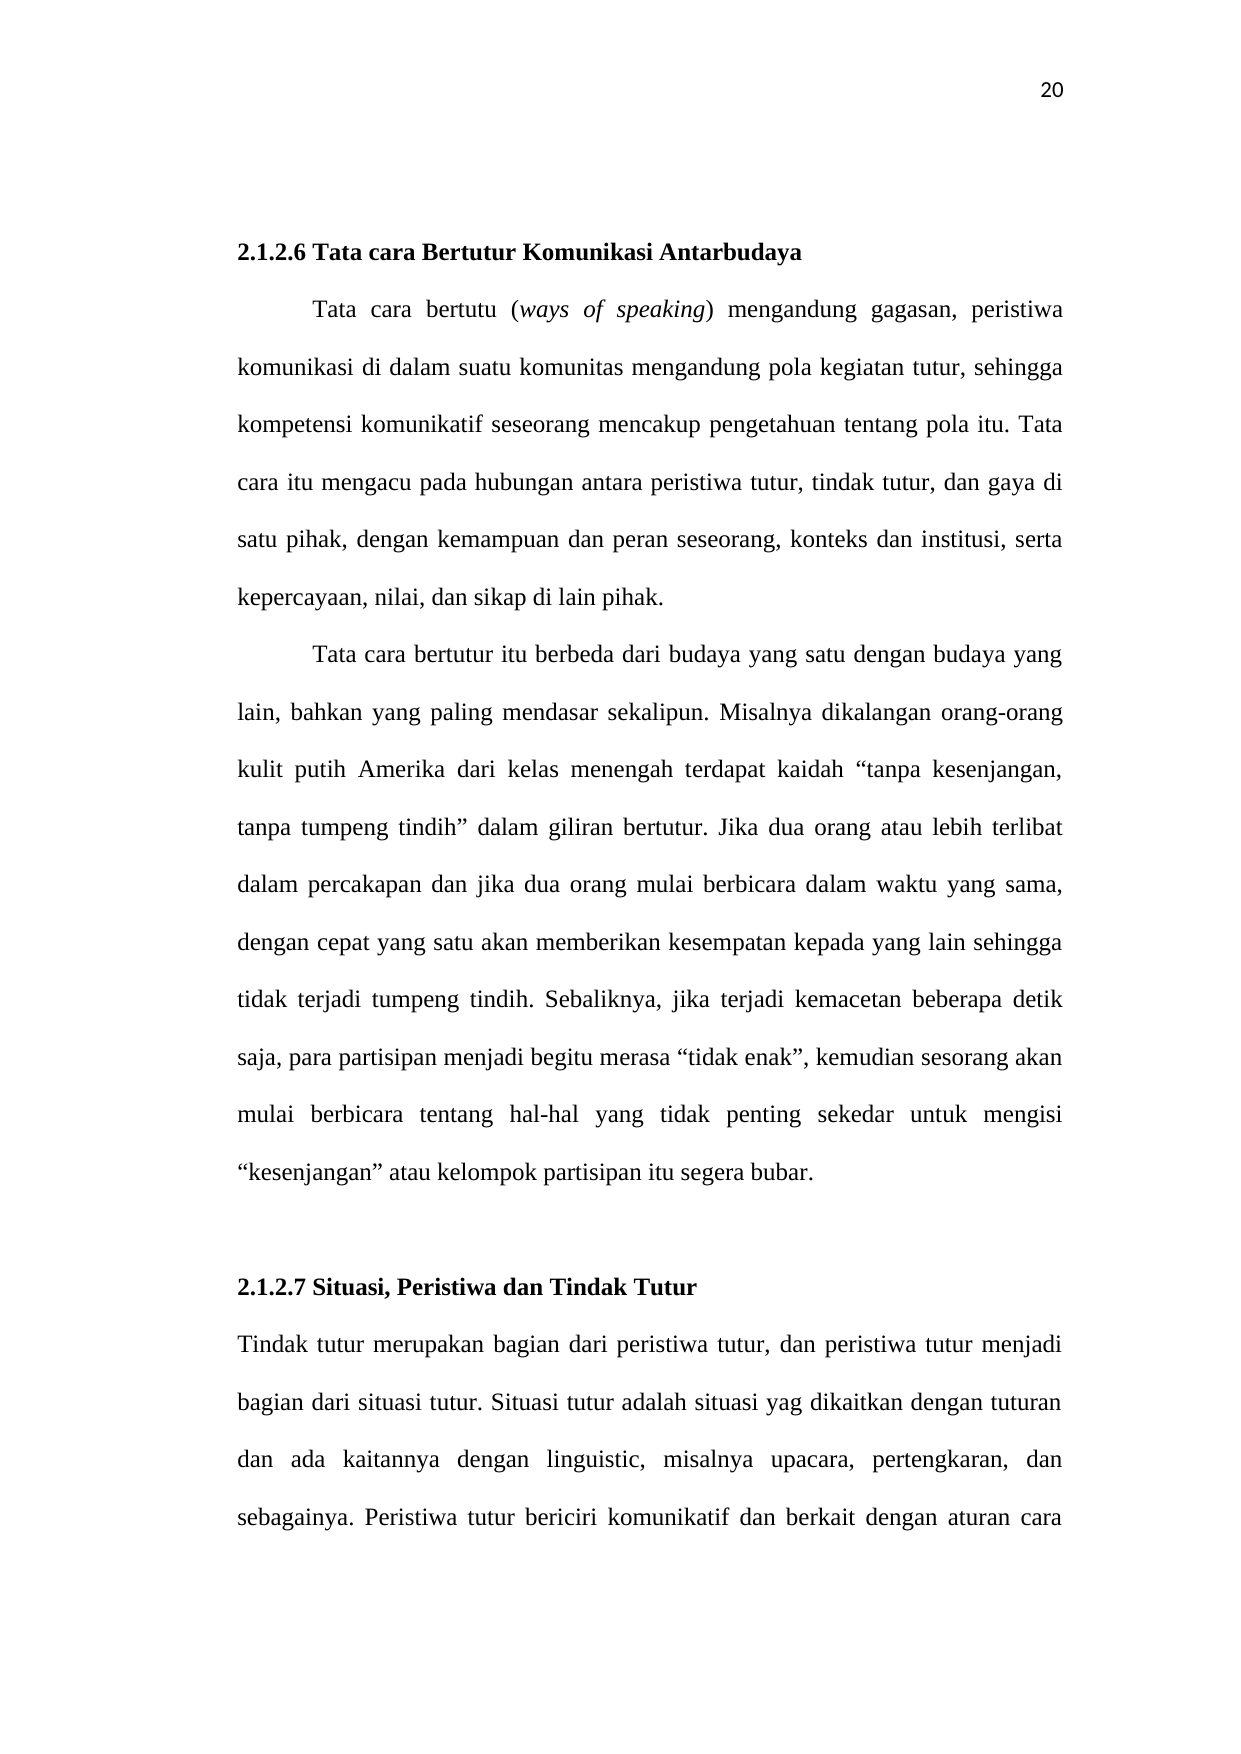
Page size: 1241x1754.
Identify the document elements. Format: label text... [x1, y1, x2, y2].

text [237, 1329, 1063, 1531]
text Tata cara bertutur itu berbeda dari budaya yang satu dengan budaya yang lain, bahkan yang paling mendasar sekalipun. Misalnya dikalangan orang-orang kulit putih Amerika dari kelas menengah terdapat kaidah “tanpa kesenjangan, tanpa tumpeng tindih” dalam giliran bertutur. Jika dua orang atau lebih terlibat dalam percakapan dan jika dua orang mulai berbicara dalam waktu yang sama, dengan cepat yang satu akan memberikan kesempatan kepada yang lain sehingga tidak terjadi tumpeng tindih. Sebaliknya, jika terjadi kemacetan beberapa detik saja, para partisipan menjadi begitu merasa “tidak enak”, kemudian sesorang akan mulai berbicara tentang hal-hal yang tidak penting sekedar untuk mengisi “kesenjangan” atau kelompok partisipan itu segera bubar. [237, 639, 1063, 1186]
text Tata cara bertutu (ways of speaking) mengandung gagasan, peristiwa komunikasi di dalam suatu komunitas mengandung pola kegiatan tutur, sehingga kompetensi komunikatif seseorang mencakup pengetahuan tentang pola itu. Tata cara itu mengacu pada hubungan antara peristiwa tutur, tindak tutur, dan gaya di satu pihak, dengan kemampuan dan peran seseorang, konteks dan institusi, serta kepercayaan, nilai, dan sikap di lain pihak. [237, 294, 1063, 611]
text 2.1.2.7 Situasi, Peristiwa dan Tindak Tutur [237, 1272, 1063, 1301]
text 2.1.2.6 Tata cara Bertutur Komunikasi Antarbudaya [237, 237, 1063, 266]
